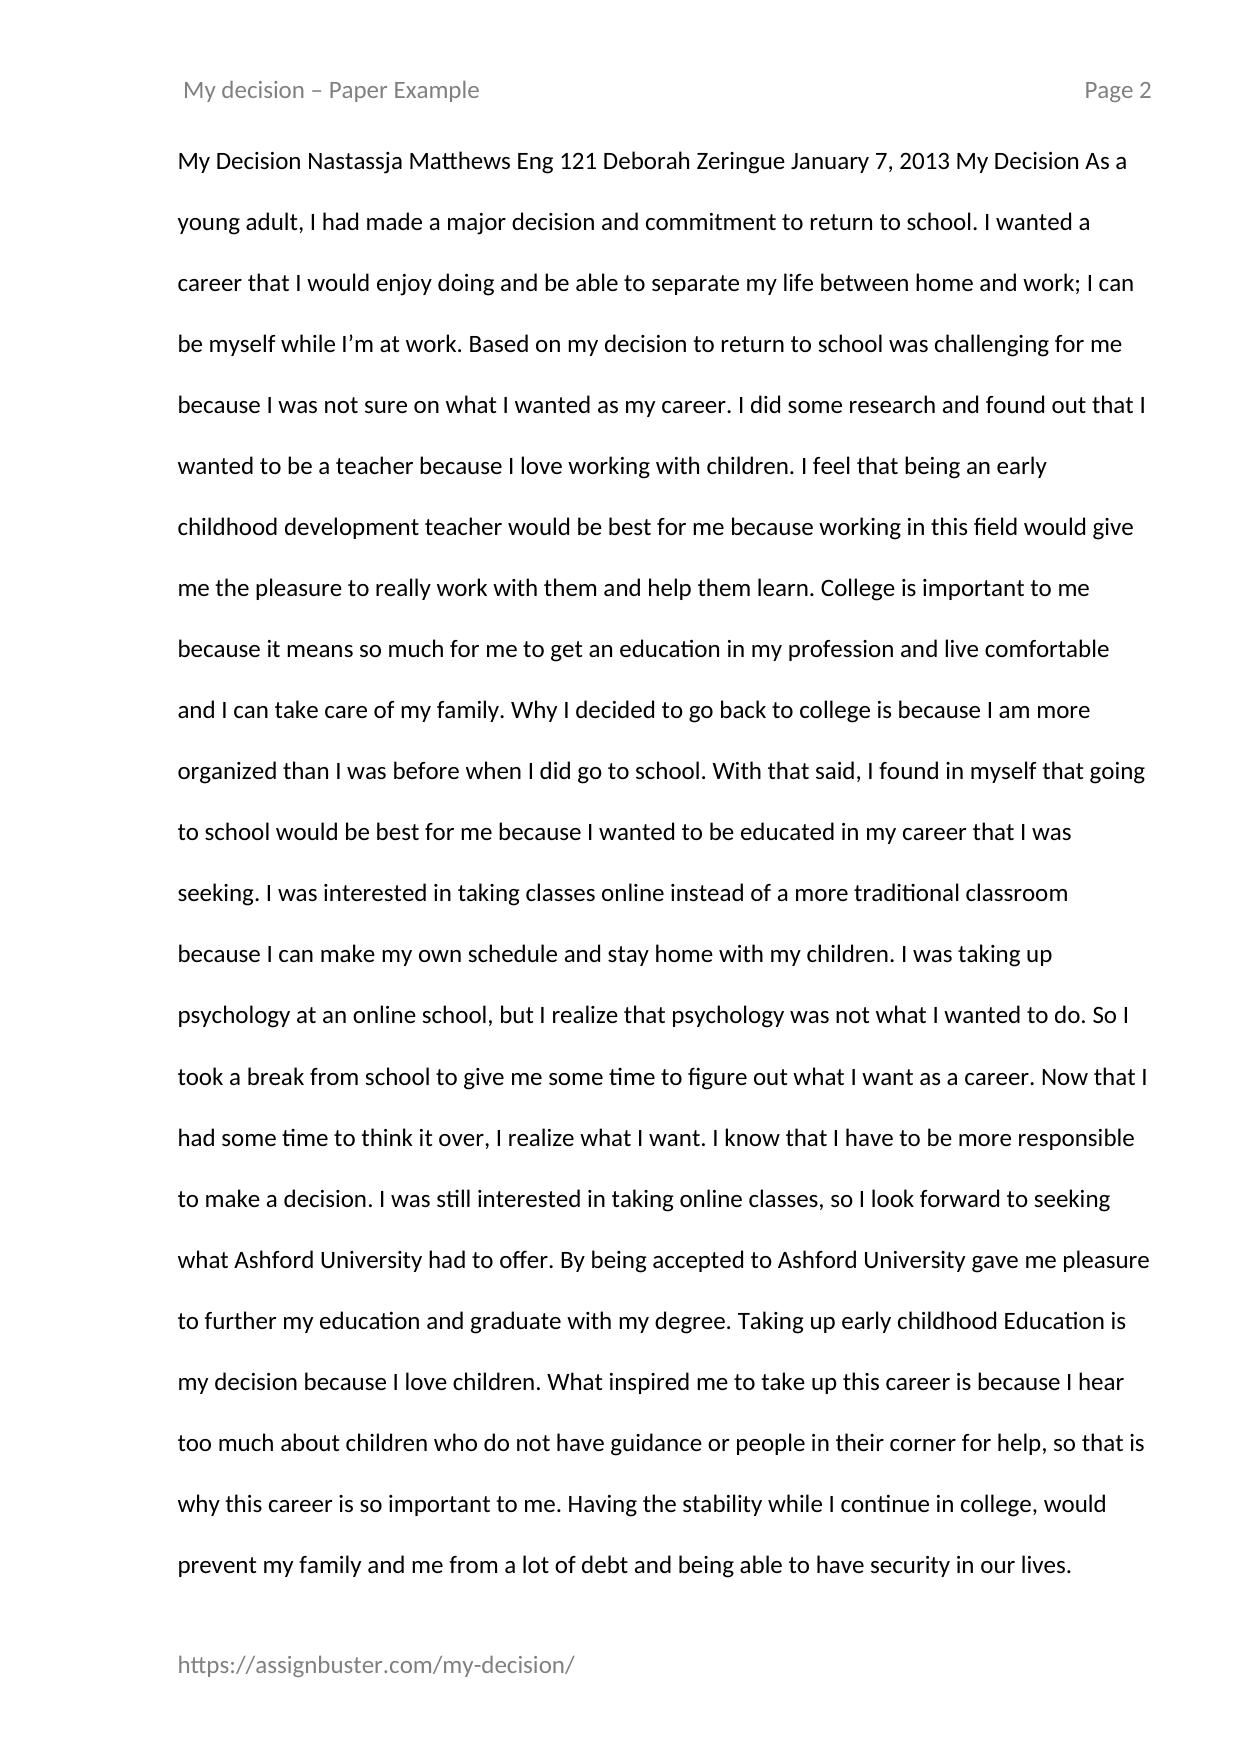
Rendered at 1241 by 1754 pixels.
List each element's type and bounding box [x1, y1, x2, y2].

text [177, 145, 1152, 1579]
